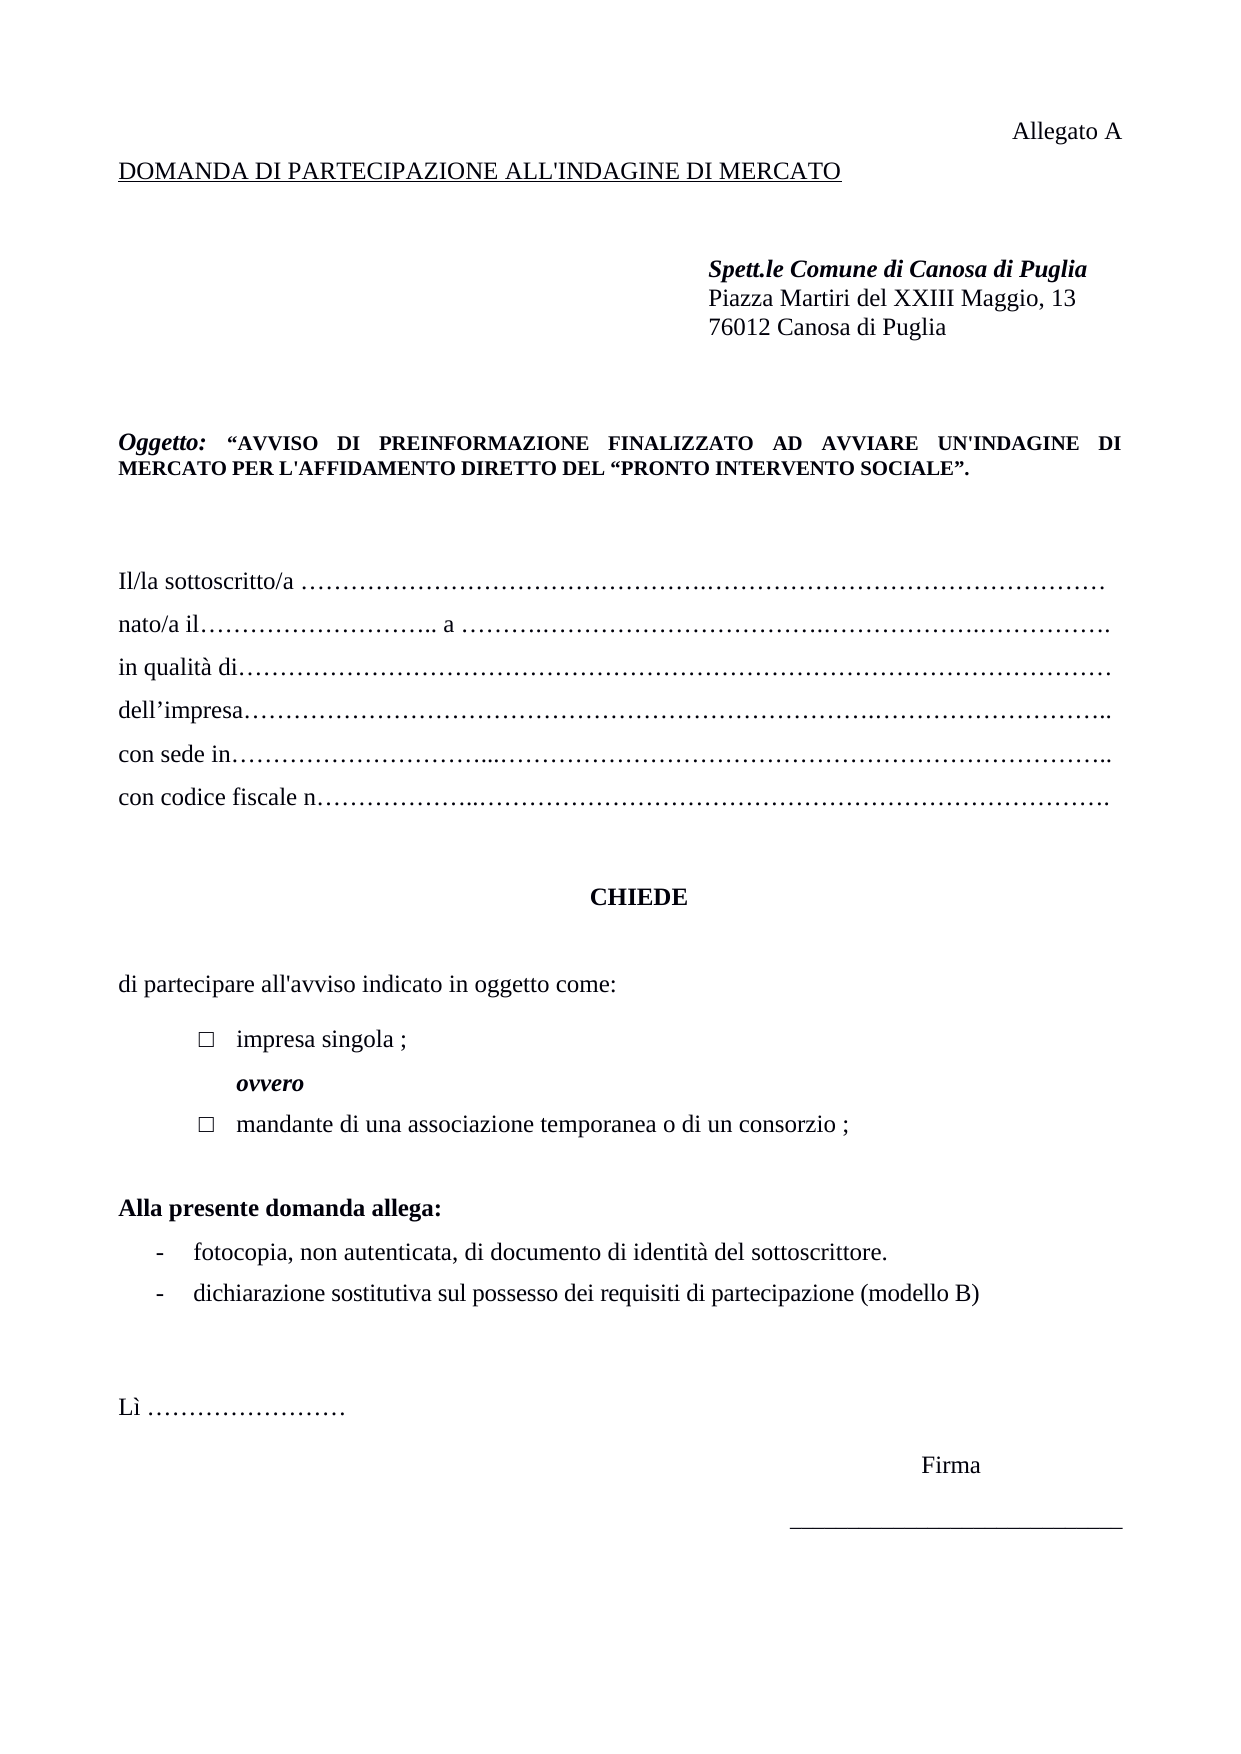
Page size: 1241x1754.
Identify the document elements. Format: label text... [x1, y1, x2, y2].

list impresa singola ; [199, 1024, 1122, 1055]
text con sede in…………………………...……………………………………………………………….. [118, 739, 1122, 767]
text dell’impresa………………………………………………………………….……………………….. [118, 696, 1122, 724]
text Alla presente domanda allega: [118, 1193, 1122, 1222]
text CHIEDE [156, 882, 1122, 911]
text _____________________________ [118, 1505, 1122, 1531]
list mandante di una associazione temporanea o di un consorzio ; [199, 1109, 1122, 1140]
list fotocopia, non autenticata, di documento di identità del sottoscrittore. [156, 1237, 1122, 1265]
text 76012 Canosa di Puglia [634, 312, 1122, 341]
text Il/la sottoscritto/a ………………………………………….………………………………………… [118, 566, 1122, 595]
text Lì …………………… [118, 1392, 1122, 1421]
text nato/a il……………………….. a ……….…………………………….……………….……………. [118, 609, 1122, 638]
text in qualità di…………………………………………………………………………………………… [118, 652, 1122, 681]
text Piazza Martiri del XXIII Maggio, 13 [634, 283, 1122, 312]
text ovvero [236, 1068, 1122, 1096]
text con codice fiscale n………………..…………………………………………………………………. [118, 782, 1122, 811]
text Allegato A [156, 118, 1122, 145]
text Spett.le Comune di Canosa di Puglia [634, 254, 1122, 283]
text di partecipare all'avviso indicato in oggetto come: [118, 969, 1122, 997]
text DOMANDA DI PARTECIPAZIONE ALL'INDAGINE DI MERCATO [118, 158, 1122, 184]
text Oggetto: “AVVISO DI PREINFORMAZIONE FINALIZZATO AD AVVIARE UN'INDAGINE DI MERCATO PER L'AFFIDAMENTO DIRETTO DEL “PRONTO INTERVENTO SOCIALE”. [118, 427, 1122, 480]
list dichiarazione sostitutiva sul possesso dei requisiti di partecipazione (modello B) [156, 1278, 1122, 1307]
text Firma [118, 1450, 1122, 1478]
